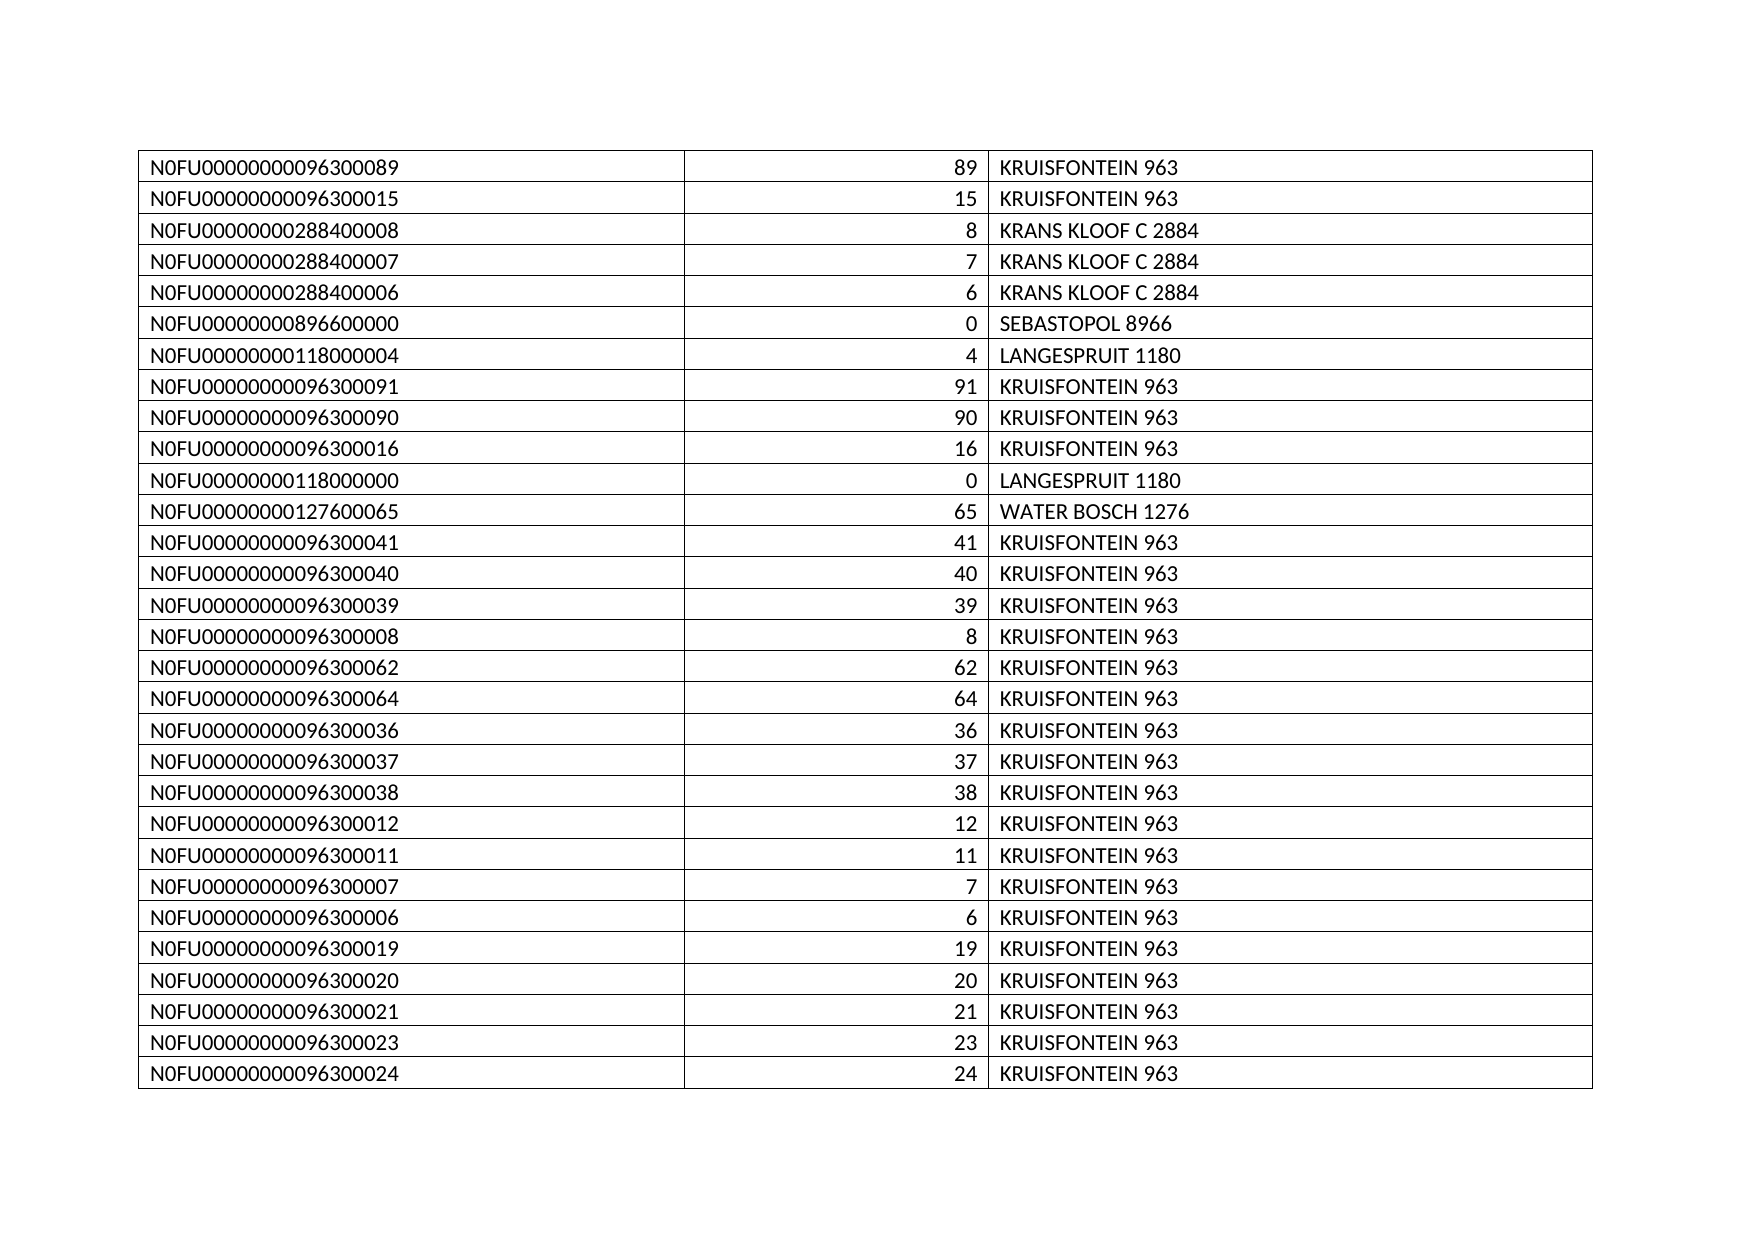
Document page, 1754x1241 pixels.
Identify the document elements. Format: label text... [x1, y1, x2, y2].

table_cell KRUISFONTEIN 963 [989, 526, 1592, 556]
table_cell 36 [685, 714, 988, 744]
table_cell 15 [685, 182, 988, 212]
table_cell N0FU00000000096300008 [139, 620, 684, 650]
table_cell 89 [685, 151, 988, 181]
table_cell N0FU00000000096300021 [139, 995, 684, 1025]
table_cell N0FU00000000096300089 [139, 151, 684, 181]
table_cell N0FU00000000096300036 [139, 714, 684, 744]
table_cell KRUISFONTEIN 963 [989, 651, 1592, 681]
table_cell 11 [685, 839, 988, 869]
table_cell N0FU00000000288400006 [139, 276, 684, 306]
table_cell 24 [685, 1057, 988, 1087]
table_cell WATER BOSCH 1276 [989, 495, 1592, 525]
table_cell KRANS KLOOF C 2884 [989, 276, 1592, 306]
table_cell N0FU00000000096300012 [139, 807, 684, 837]
table_cell N0FU00000000118000004 [139, 339, 684, 369]
table_cell 0 [685, 307, 988, 337]
table_cell 37 [685, 745, 988, 775]
table_cell 41 [685, 526, 988, 556]
table_cell 38 [685, 776, 988, 806]
table_cell KRUISFONTEIN 963 [989, 432, 1592, 462]
table_cell KRUISFONTEIN 963 [989, 620, 1592, 650]
table_cell KRUISFONTEIN 963 [989, 932, 1592, 962]
table_cell KRUISFONTEIN 963 [989, 901, 1592, 931]
table_cell N0FU00000000896600000 [139, 307, 684, 337]
table_cell KRANS KLOOF C 2884 [989, 214, 1592, 244]
table_cell 64 [685, 682, 988, 712]
table_cell KRUISFONTEIN 963 [989, 401, 1592, 431]
table_cell 4 [685, 339, 988, 369]
table_cell N0FU00000000096300007 [139, 870, 684, 900]
table_cell LANGESPRUIT 1180 [989, 339, 1592, 369]
table_cell KRUISFONTEIN 963 [989, 589, 1592, 619]
table_cell KRUISFONTEIN 963 [989, 807, 1592, 837]
table_cell N0FU00000000096300039 [139, 589, 684, 619]
table_cell N0FU00000000096300006 [139, 901, 684, 931]
table_cell 62 [685, 651, 988, 681]
table_cell KRUISFONTEIN 963 [989, 745, 1592, 775]
table_cell 6 [685, 276, 988, 306]
table_cell 20 [685, 964, 988, 994]
table_cell KRUISFONTEIN 963 [989, 182, 1592, 212]
table_cell 19 [685, 932, 988, 962]
table_cell 91 [685, 370, 988, 400]
table_cell KRUISFONTEIN 963 [989, 714, 1592, 744]
table_cell KRUISFONTEIN 963 [989, 557, 1592, 587]
table_cell N0FU00000000118000000 [139, 464, 684, 494]
table_cell N0FU00000000096300040 [139, 557, 684, 587]
table_cell LANGESPRUIT 1180 [989, 464, 1592, 494]
table_cell KRUISFONTEIN 963 [989, 839, 1592, 869]
table_cell SEBASTOPOL 8966 [989, 307, 1592, 337]
table_cell N0FU00000000096300020 [139, 964, 684, 994]
table_cell KRANS KLOOF C 2884 [989, 245, 1592, 275]
table_cell N0FU00000000096300023 [139, 1026, 684, 1056]
table_cell N0FU00000000288400007 [139, 245, 684, 275]
table_cell 7 [685, 870, 988, 900]
table_cell KRUISFONTEIN 963 [989, 995, 1592, 1025]
table_cell KRUISFONTEIN 963 [989, 151, 1592, 181]
table_cell N0FU00000000096300038 [139, 776, 684, 806]
table_cell 23 [685, 1026, 988, 1056]
table_cell 39 [685, 589, 988, 619]
table_cell N0FU00000000288400008 [139, 214, 684, 244]
table_cell N0FU00000000096300091 [139, 370, 684, 400]
table_cell 8 [685, 214, 988, 244]
table_cell 90 [685, 401, 988, 431]
table_cell 8 [685, 620, 988, 650]
table_cell KRUISFONTEIN 963 [989, 776, 1592, 806]
table_cell 16 [685, 432, 988, 462]
table_cell KRUISFONTEIN 963 [989, 964, 1592, 994]
table_cell 0 [685, 464, 988, 494]
table_cell N0FU00000000096300019 [139, 932, 684, 962]
table_cell N0FU00000000096300011 [139, 839, 684, 869]
table_cell KRUISFONTEIN 963 [989, 682, 1592, 712]
table_cell 21 [685, 995, 988, 1025]
table_cell N0FU00000000096300041 [139, 526, 684, 556]
table_cell 65 [685, 495, 988, 525]
table_cell KRUISFONTEIN 963 [989, 370, 1592, 400]
table_cell N0FU00000000096300062 [139, 651, 684, 681]
table_cell N0FU00000000127600065 [139, 495, 684, 525]
table_cell N0FU00000000096300015 [139, 182, 684, 212]
table_cell N0FU00000000096300090 [139, 401, 684, 431]
table_cell KRUISFONTEIN 963 [989, 1057, 1592, 1087]
table_cell N0FU00000000096300037 [139, 745, 684, 775]
table_cell N0FU00000000096300016 [139, 432, 684, 462]
table_cell N0FU00000000096300064 [139, 682, 684, 712]
table_cell 7 [685, 245, 988, 275]
table_cell KRUISFONTEIN 963 [989, 1026, 1592, 1056]
table_cell 12 [685, 807, 988, 837]
table_cell 6 [685, 901, 988, 931]
table_cell 40 [685, 557, 988, 587]
table_cell KRUISFONTEIN 963 [989, 870, 1592, 900]
table_cell N0FU00000000096300024 [139, 1057, 684, 1087]
